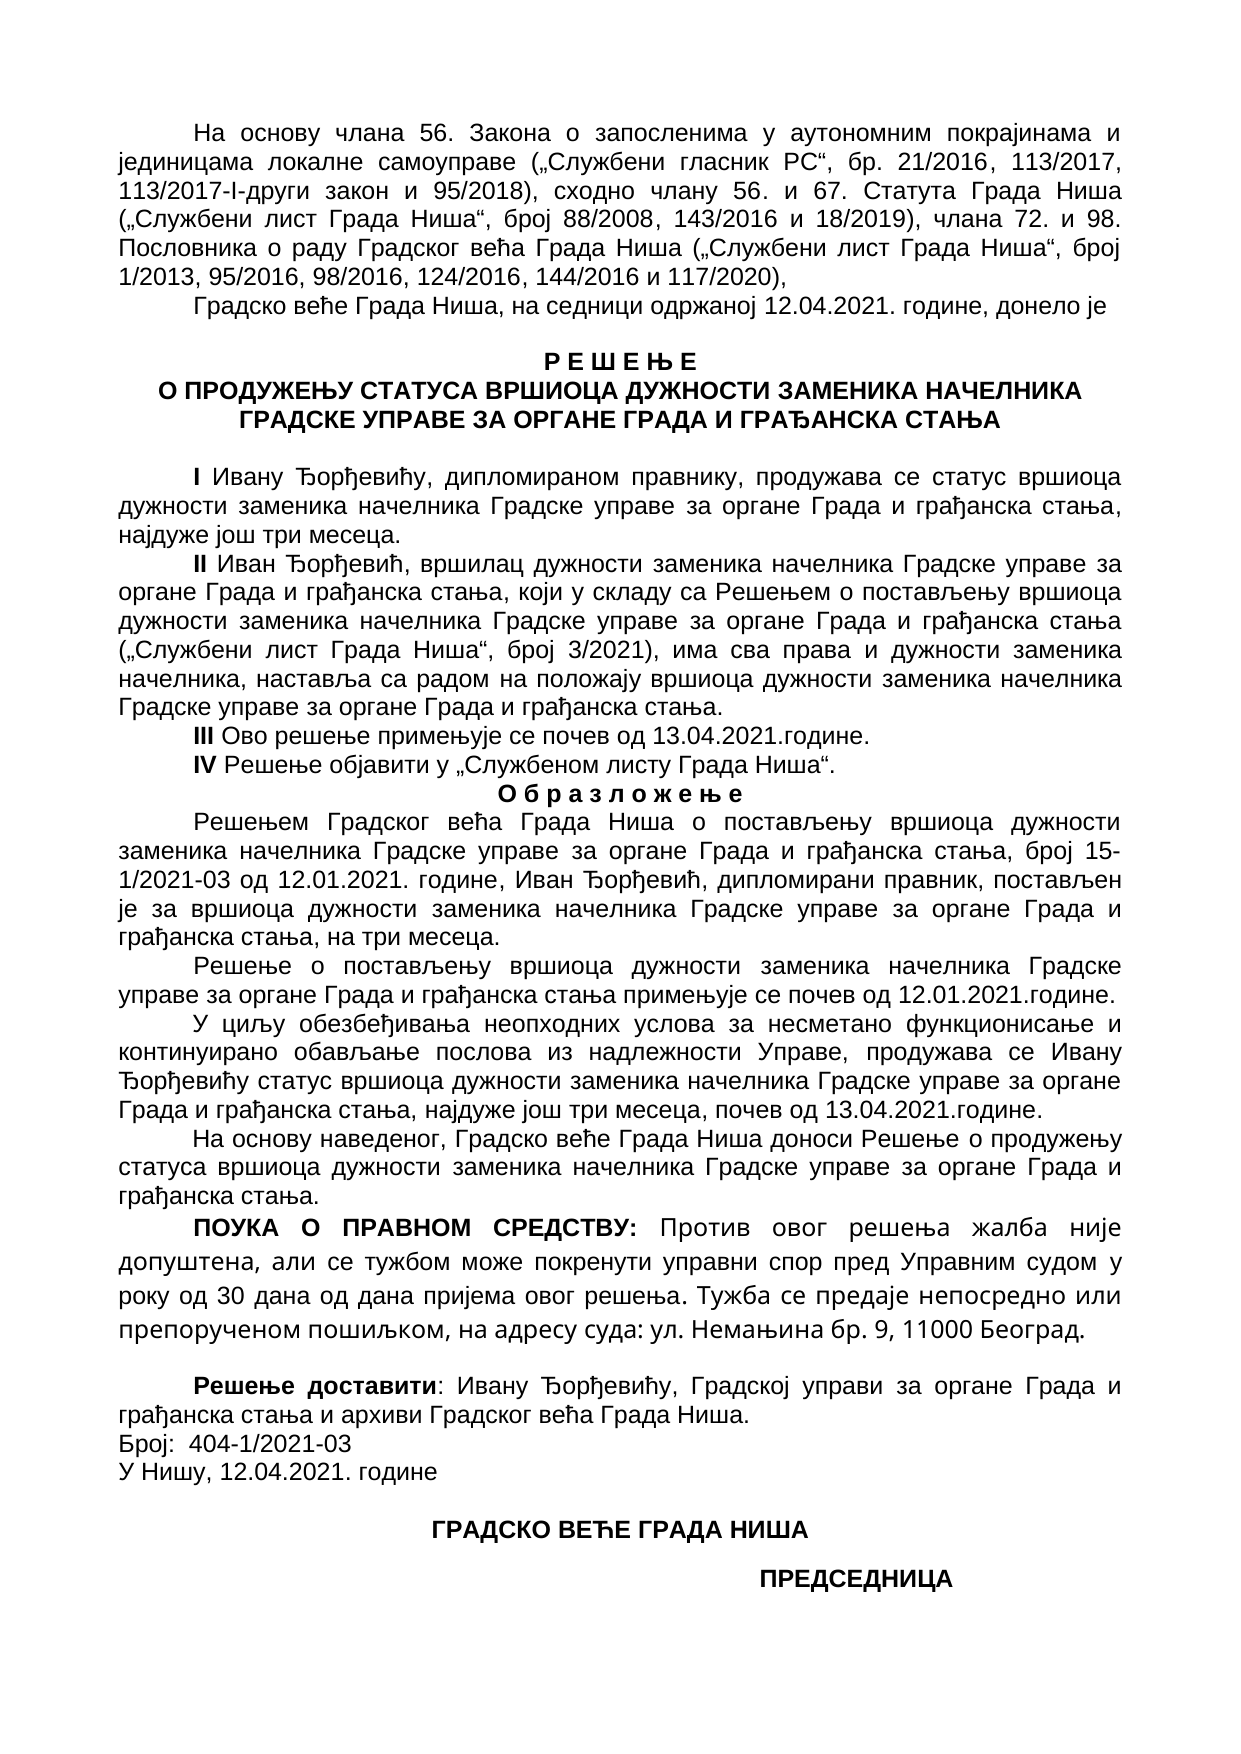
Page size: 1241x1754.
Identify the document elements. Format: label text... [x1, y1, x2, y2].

text Градско веће Града Ниша, на седници одржаној 12.04.2021. године, донело је [118, 291, 1122, 319]
text II Иван Ђорђевић, вршилац дужности заменика начелника Градске управе за органе Града и грађанска стања, који у складу са Решењем о постављењу вршиоца дужности заменика начелника Градске управе за органе Града и грађанска стања („Службени лист Града Ниша“, број 3/2021), има сва права и дужности заменика начелника, наставља са радом на положају вршиоца дужности заменика начелника Градске управе за органе Града и грађанска стања. [118, 549, 1122, 721]
text ПОУКА О ПРАВНОМ СРЕДСТВУ: Против овог решења жалба није допуштена, али се тужбом може покренути управни спор пред Управним судом у року од 30 дана од дана пријема овог решења. Тужба се предаје непосредно или препорученом пошиљком, на адресу суда: ул. Немањина бр. 9, 11000 Београд. [118, 1210, 1122, 1346]
text У циљу обезбеђивања неопходних услова за несметано функционисање и континуирано обављање послова из надлежности Управе, продужава се Ивану Ђорђевићу статус вршиоца дужности заменика начелника Градске управе за органе Града и грађанска стања, најдуже још три месеца, почев од 13.04.2021.године. [118, 1009, 1122, 1124]
text IV Решење објавити у „Службеном листу Града Ниша“. [118, 750, 1122, 779]
text I Ивану Ђорђевићу, дипломираном правнику, продужава се статус вршиоца дужности заменика начелника Градске управе за органе Града и грађанска стања, најдуже још три месеца. [118, 462, 1122, 549]
text ГРАДСКО ВЕЋЕ ГРАДА НИША [118, 1515, 1122, 1544]
text У Нишу, 12.04.2021. године [118, 1457, 1122, 1486]
text Решењем Градског већа Града Ниша о постављењу вршиоца дужности заменика начелника Градске управе за органе Града и грађанска стања, број 15-1/2021-03 од 12.01.2021. године, Иван Ђорђевић, дипломирани правник, постављен је за вршиоца дужности заменика начелника Градске управе за органе Града и грађанска стања, на три месеца. [118, 807, 1122, 951]
text III Ово решење примењује се почев од 13.04.2021.године. [118, 721, 1122, 750]
text На основу члана 56. Закона о запосленима у аутономним покрајинама и jeдиницама локалне самоуправе („Службени гласник РС“, бр. 21/2016, 113/2017, 113/2017-I-други закон и 95/2018), сходно члану 56. и 67. Статута Града Ниша („Службени лист Града Ниша“, број 88/2008, 143/2016 и 18/2019), члана 72. и 98. Пословника о раду Градског већа Града Ниша („Службени лист Града Ниша“, број 1/2013, 95/2016, 98/2016, 124/2016, 144/2016 и 117/2020), [118, 118, 1122, 291]
text ПРЕДСЕДНИЦА [591, 1564, 1122, 1593]
text На основу наведеног, Градско веће Града Ниша доноси Решење о продужењу статуса вршиоца дужности заменика начелника Градске управе за органе Града и грађанска стања. [118, 1124, 1122, 1210]
text Р Е Ш Е Њ Е [118, 347, 1122, 376]
text Решење о постављењу вршиоца дужности заменика начелника Градске управе за органе Града и грађанска стања примењује се почев од 12.01.2021.године. [118, 951, 1122, 1009]
text О б р а з л о ж е њ е [118, 779, 1122, 807]
text ГРАДСКЕ УПРАВЕ ЗА ОРГАНЕ ГРАДА И ГРАЂАНСКА СТАЊА [118, 405, 1122, 434]
text О ПРОДУЖЕЊУ СТАТУСА ВРШИОЦА ДУЖНОСТИ ЗАМЕНИКА НАЧЕЛНИКА [118, 376, 1122, 405]
text Решење доставити: Ивану Ђорђевићу, Градској управи за органе Града и грађанска стања и архиви Градског већа Града Ниша. [118, 1371, 1122, 1429]
text Број: 404-1/2021-03 [118, 1429, 1122, 1457]
